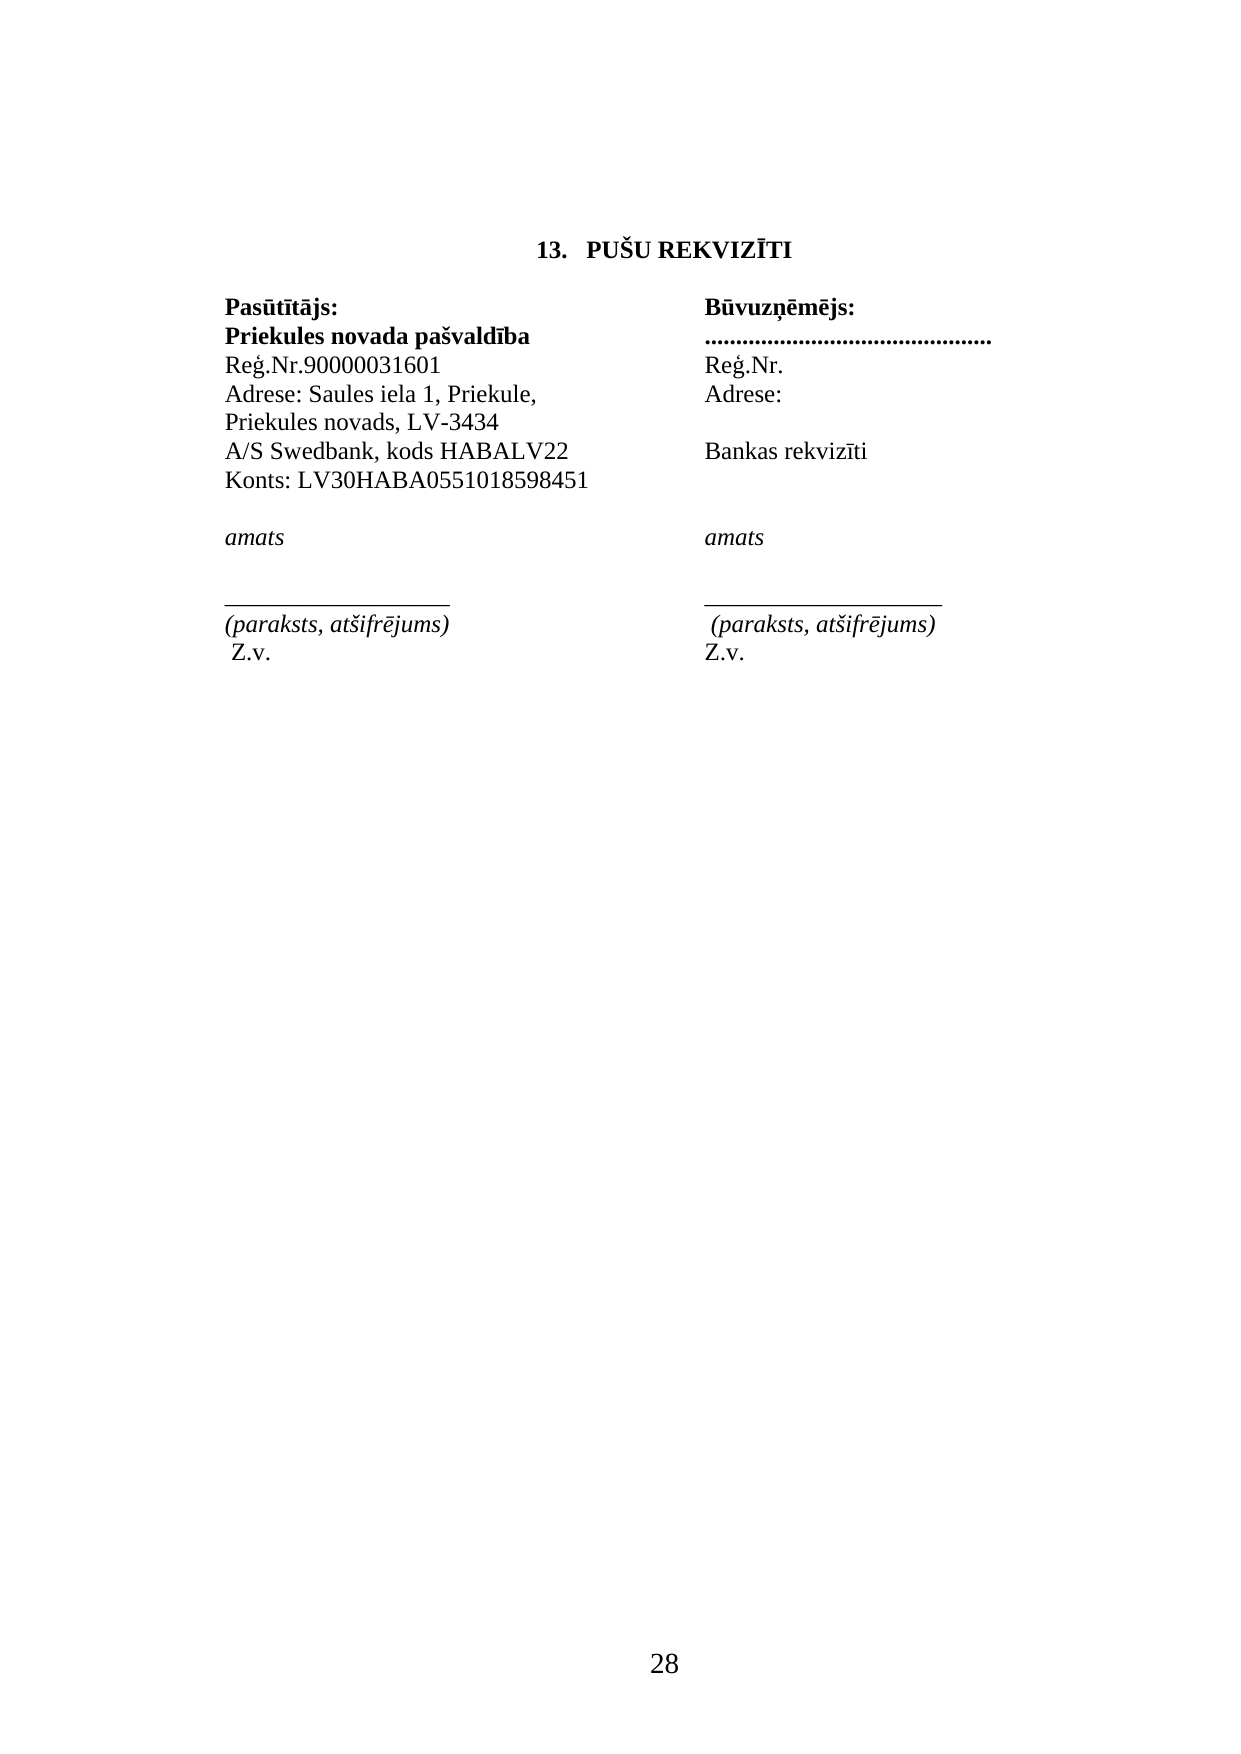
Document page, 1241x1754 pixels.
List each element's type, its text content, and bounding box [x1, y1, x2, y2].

list PUŠU REKVIZĪTI [177, 235, 1152, 264]
table_header Būvuzņēmējs: .............................................. Reģ.Nr. Adrese: Bankas rekvizīti amats ___________________ (paraksts, atšifrējums) Z.v. [646, 293, 1093, 666]
table_header Pasūtītājs: Priekules novada pašvaldība Reģ.Nr.90000031601 Adrese: Saules iela 1, Priekule, Priekules novads, LV-3434 A/S Swedbank, kods HABALV22 Konts: LV30HABA0551018598451 amats __________________ (paraksts, atšifrējums) Z.v. [166, 293, 646, 666]
